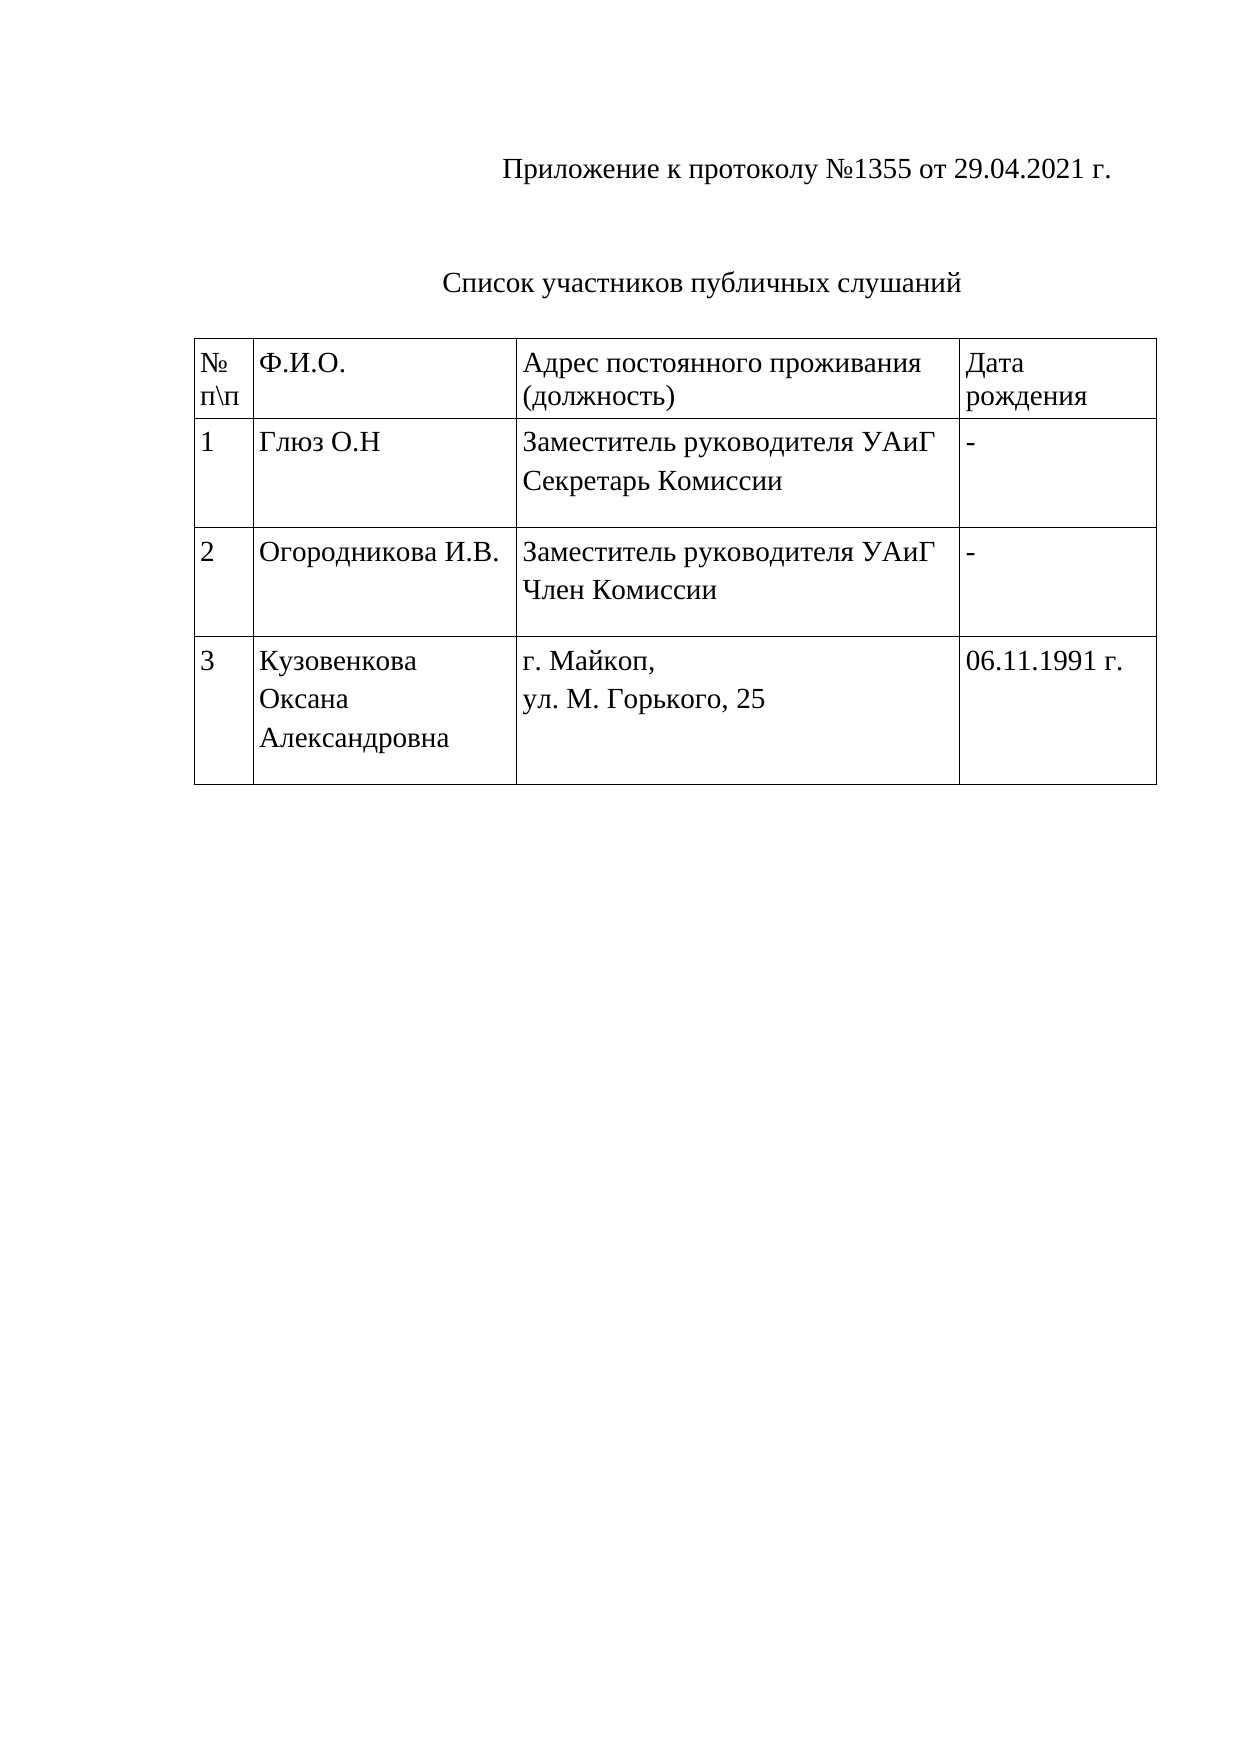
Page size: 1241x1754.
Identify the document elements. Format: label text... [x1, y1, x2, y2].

table_cell Огородникова И.В. [254, 528, 516, 636]
table_cell - [960, 419, 1156, 527]
table_cell г. Майкоп, ул. М. Горького, 25 [517, 637, 959, 784]
table_cell 3 [195, 637, 253, 784]
table_header Адрес постоянного проживания (должность) [517, 339, 959, 418]
table_cell - [960, 528, 1156, 636]
table_cell Заместитель руководителя УАиГ Член Комиссии [517, 528, 959, 636]
table_cell 2 [195, 528, 253, 636]
table_cell Кузовенкова Оксана Александровна [254, 637, 516, 784]
table_header № п\п [195, 339, 253, 418]
table_header Дата рождения [960, 339, 1156, 418]
text Список участников публичных слушаний [177, 265, 1152, 298]
text Приложение к протоколу №1355 от 29.04.2021 г. [502, 152, 1152, 185]
table_cell Глюз О.Н [254, 419, 516, 527]
table_cell 06.11.1991 г. [960, 637, 1156, 784]
table_cell Заместитель руководителя УАиГ Секретарь Комиссии [517, 419, 959, 527]
table_cell 1 [195, 419, 253, 527]
table_header Ф.И.О. [254, 339, 516, 418]
